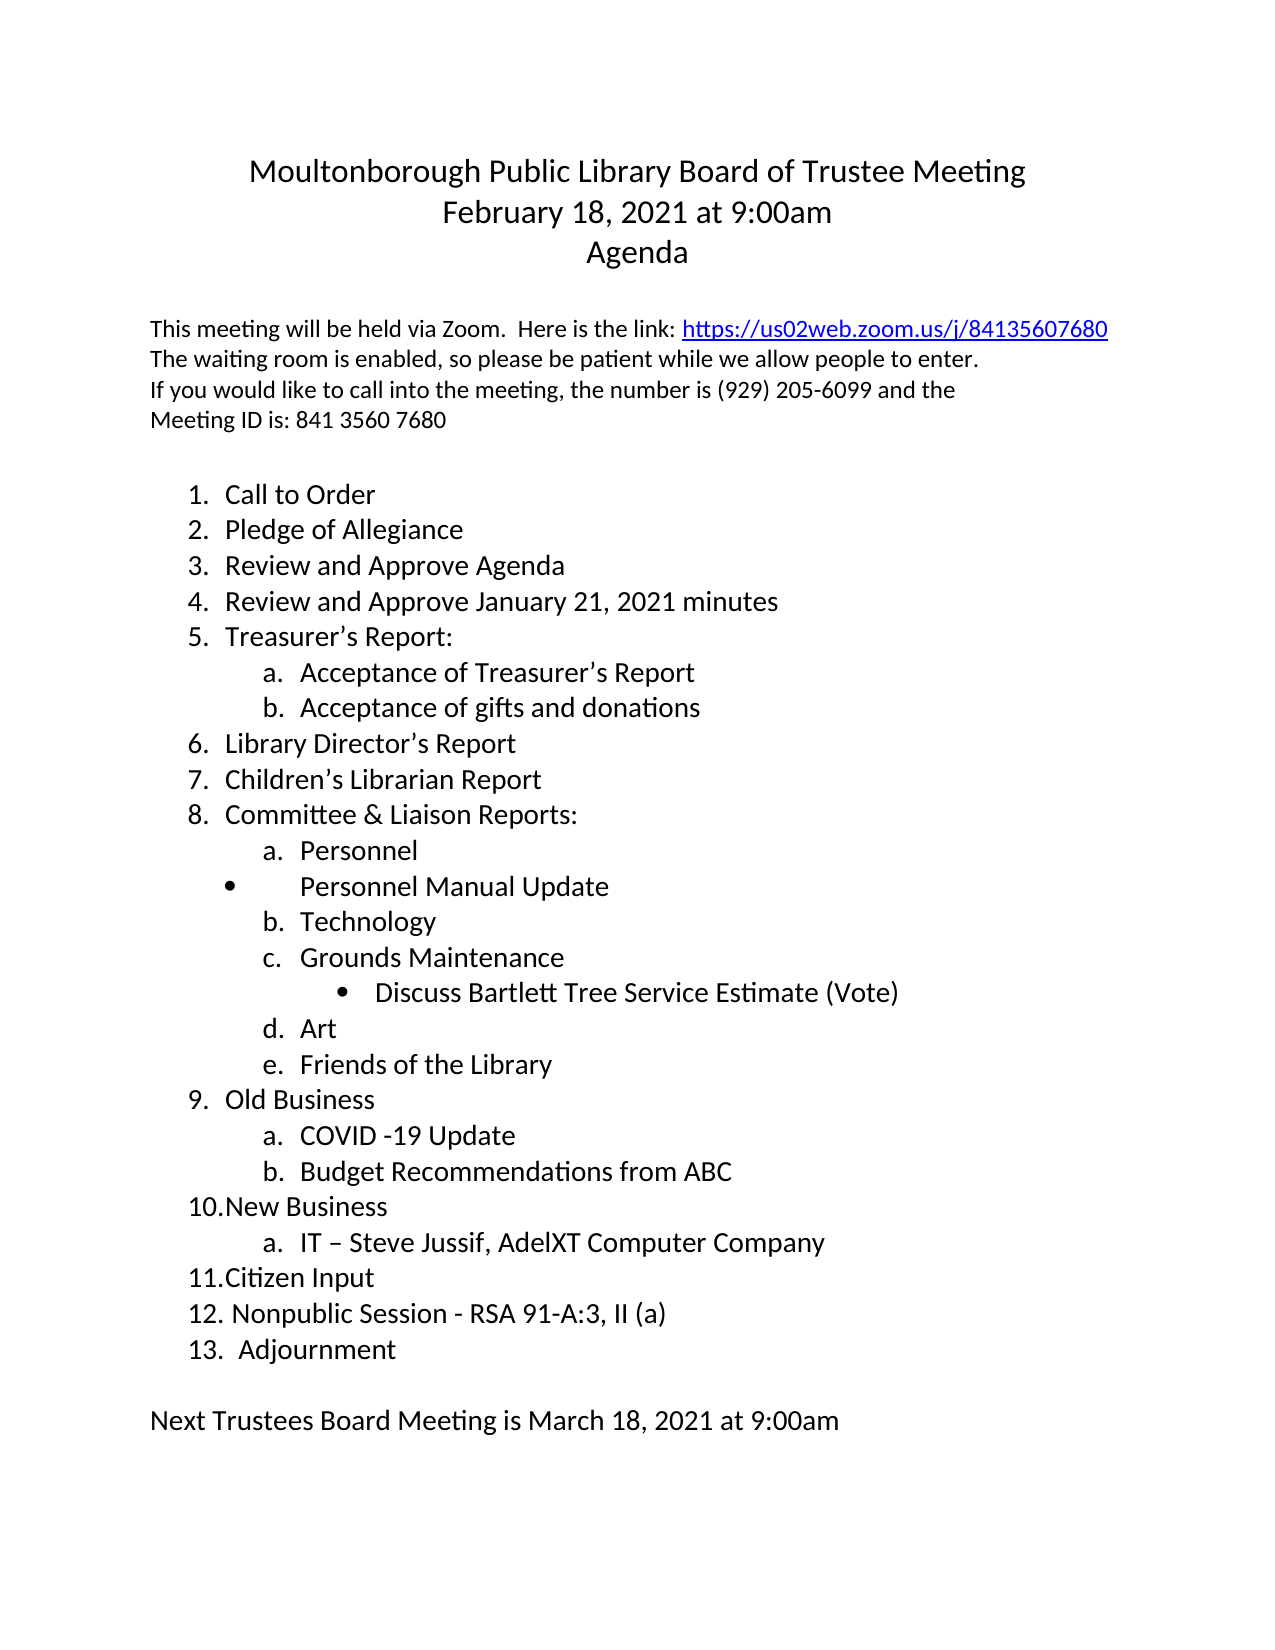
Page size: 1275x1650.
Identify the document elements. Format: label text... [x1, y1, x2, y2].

text Moultonborough Public Library Board of Trustee Meeting [150, 150, 1125, 191]
text This meeting will be held via Zoom. Here is the link: https://us02web.zoom.us/j/84135607680 [150, 313, 1125, 343]
list COVID -19 Update [262, 1117, 1125, 1153]
list Art [262, 1010, 1125, 1046]
text The waiting room is enabled, so please be patient while we allow people to enter. [150, 343, 1125, 374]
list Adjournment [187, 1331, 1125, 1366]
list Old Business [187, 1081, 1125, 1117]
text If you would like to call into the meeting, the number is (929) 205-6099 and the [150, 374, 1125, 404]
list Technology [262, 903, 1125, 939]
text February 18, 2021 at 9:00am [150, 191, 1125, 231]
text Agenda [150, 231, 1125, 272]
list IT – Steve Jussif, AdelXT Computer Company [262, 1224, 1125, 1259]
list Citizen Input [187, 1259, 1125, 1295]
list Committee & Liaison Reports: [187, 796, 1125, 832]
text Next Trustees Board Meeting is March 18, 2021 at 9:00am [150, 1402, 1125, 1438]
list Call to Order [187, 476, 1125, 511]
list Library Director’s Report [187, 725, 1125, 761]
list Friends of the Library [262, 1046, 1125, 1081]
list Budget Recommendations from ABC [262, 1153, 1125, 1188]
list Personnel [262, 832, 1125, 868]
list Nonpublic Session - RSA 91-A:3, II (a) [187, 1295, 1125, 1331]
list Review and Approve Agenda [187, 547, 1125, 583]
list Acceptance of gifts and donations [262, 689, 1125, 725]
list Discuss Bartlett Tree Service Estimate (Vote) [337, 974, 1125, 1010]
list Acceptance of Treasurer’s Report [262, 654, 1125, 689]
list Personnel Manual Update [225, 868, 1125, 903]
list Treasurer’s Report: [187, 618, 1125, 654]
list Grounds Maintenance [262, 939, 1125, 974]
list Review and Approve January 21, 2021 minutes [187, 583, 1125, 618]
text Meeting ID is: 841 3560 7680 [150, 404, 1125, 435]
list New Business [187, 1188, 1125, 1224]
list Pledge of Allegiance [187, 511, 1125, 547]
list Children’s Librarian Report [187, 761, 1125, 796]
